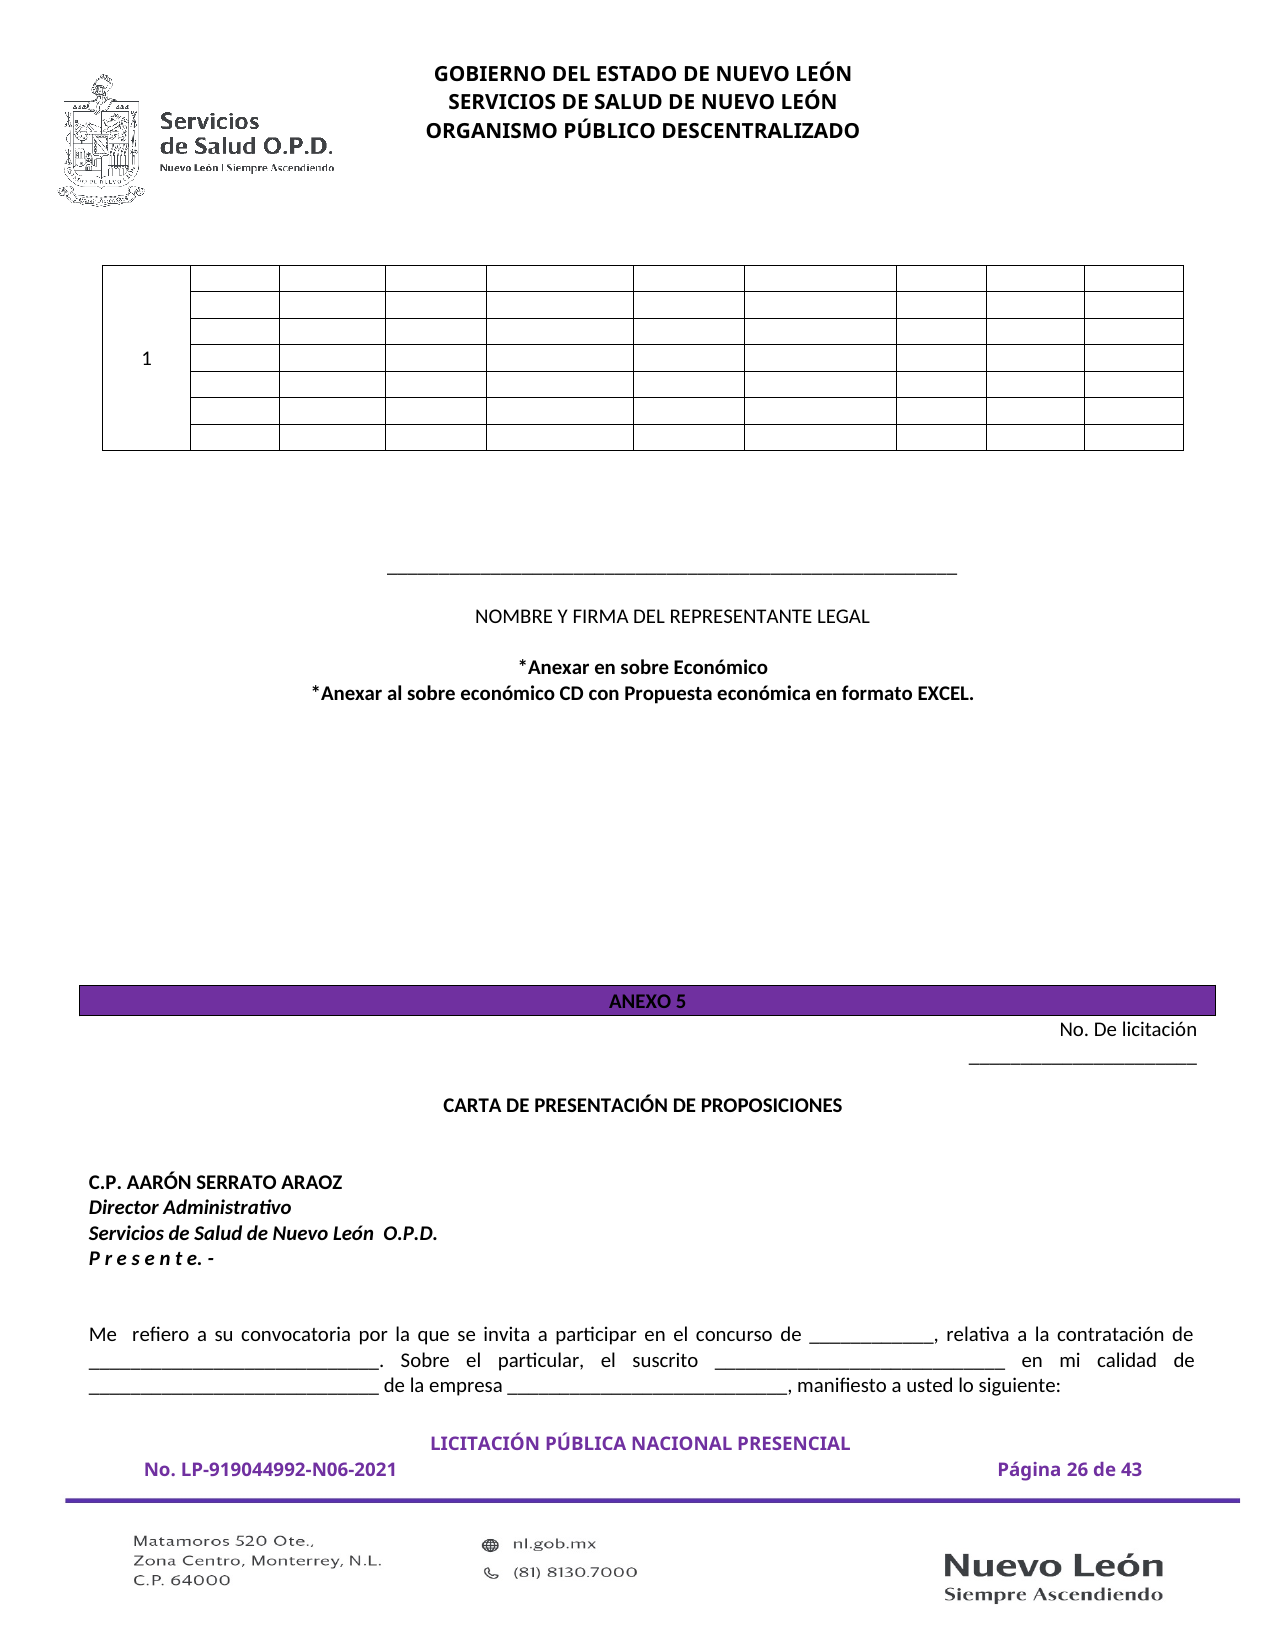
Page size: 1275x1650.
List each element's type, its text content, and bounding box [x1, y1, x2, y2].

table_cell [1085, 425, 1183, 450]
picture [22, 18, 369, 263]
table_cell [280, 398, 385, 423]
table_cell [191, 266, 279, 291]
table_cell [1085, 372, 1183, 397]
table_cell [634, 345, 744, 371]
table_cell [1085, 292, 1183, 318]
text *Anexar al sobre económico CD con Propuesta económica en formato EXCEL. [89, 680, 1197, 705]
table_cell [987, 398, 1084, 423]
table_cell [280, 266, 385, 291]
text ANEXO 5 [80, 986, 1215, 1015]
table_cell [634, 372, 744, 397]
table_cell [487, 319, 633, 344]
table_cell [987, 319, 1084, 344]
table_cell [897, 398, 986, 423]
table_cell [191, 319, 279, 344]
table_cell [487, 372, 633, 397]
table_cell [745, 345, 896, 371]
table_cell [634, 398, 744, 423]
table_cell [987, 345, 1084, 371]
table_cell [487, 398, 633, 423]
text NOMBRE Y FIRMA DEL REPRESENTANTE LEGAL [148, 603, 1197, 629]
table_cell [280, 345, 385, 371]
picture [60, 1494, 1241, 1611]
table_cell [1085, 266, 1183, 291]
table_cell [386, 345, 486, 371]
table_cell [386, 398, 486, 423]
table_cell [745, 319, 896, 344]
table_cell [987, 372, 1084, 397]
table_cell [386, 372, 486, 397]
table_cell [634, 292, 744, 318]
table_cell [191, 425, 279, 450]
text Director Administrativo [89, 1194, 1197, 1220]
table_cell [745, 398, 896, 423]
table_cell [634, 266, 744, 291]
text Servicios de Salud de Nuevo León O.P.D. [89, 1220, 1197, 1245]
table_cell [280, 372, 385, 397]
table_cell [487, 345, 633, 371]
text ______________________ [89, 1042, 1197, 1067]
table_cell [634, 319, 744, 344]
table_cell [386, 319, 486, 344]
table_cell [897, 266, 986, 291]
table_cell [191, 292, 279, 318]
text CARTA DE PRESENTACIÓN DE PROPOSICIONES [89, 1093, 1197, 1118]
table_cell [487, 292, 633, 318]
table_cell [897, 372, 986, 397]
table_cell [897, 345, 986, 371]
table_cell 1 [103, 266, 190, 450]
table_cell [280, 292, 385, 318]
table_cell [987, 266, 1084, 291]
text _______________________________________________________ [148, 553, 1197, 578]
table_cell [897, 319, 986, 344]
text C.P. AARÓN SERRATO ARAOZ [89, 1169, 1197, 1194]
table_cell [745, 292, 896, 318]
table_cell [487, 266, 633, 291]
table_cell [987, 425, 1084, 450]
table_cell [745, 372, 896, 397]
table_cell [1085, 398, 1183, 423]
text No. De licitación [89, 1016, 1197, 1042]
table_cell [386, 425, 486, 450]
table_cell [1085, 345, 1183, 371]
table_cell [191, 372, 279, 397]
table_cell [280, 425, 385, 450]
text P r e s e n t e. - [89, 1245, 1197, 1271]
table_cell [987, 292, 1084, 318]
table_cell [745, 266, 896, 291]
table_cell [634, 425, 744, 450]
text *Anexar en sobre Económico [89, 654, 1197, 680]
table_cell [191, 345, 279, 371]
table_cell [386, 266, 486, 291]
table_cell [745, 425, 896, 450]
text Me refiero a su convocatoria por la que se invita a participar en el concurso de ____________, relativa a la contratación de ____________________________. Sobre el particular, el suscrito ____________________________ en mi calidad de ____________________________ de la empresa ___________________________, manifiesto a usted lo siguiente: [89, 1321, 1197, 1398]
table_cell [191, 398, 279, 423]
table_cell [280, 319, 385, 344]
table_cell [386, 292, 486, 318]
table_cell [897, 425, 986, 450]
table_cell [487, 425, 633, 450]
table_cell [897, 292, 986, 318]
table_cell [1085, 319, 1183, 344]
